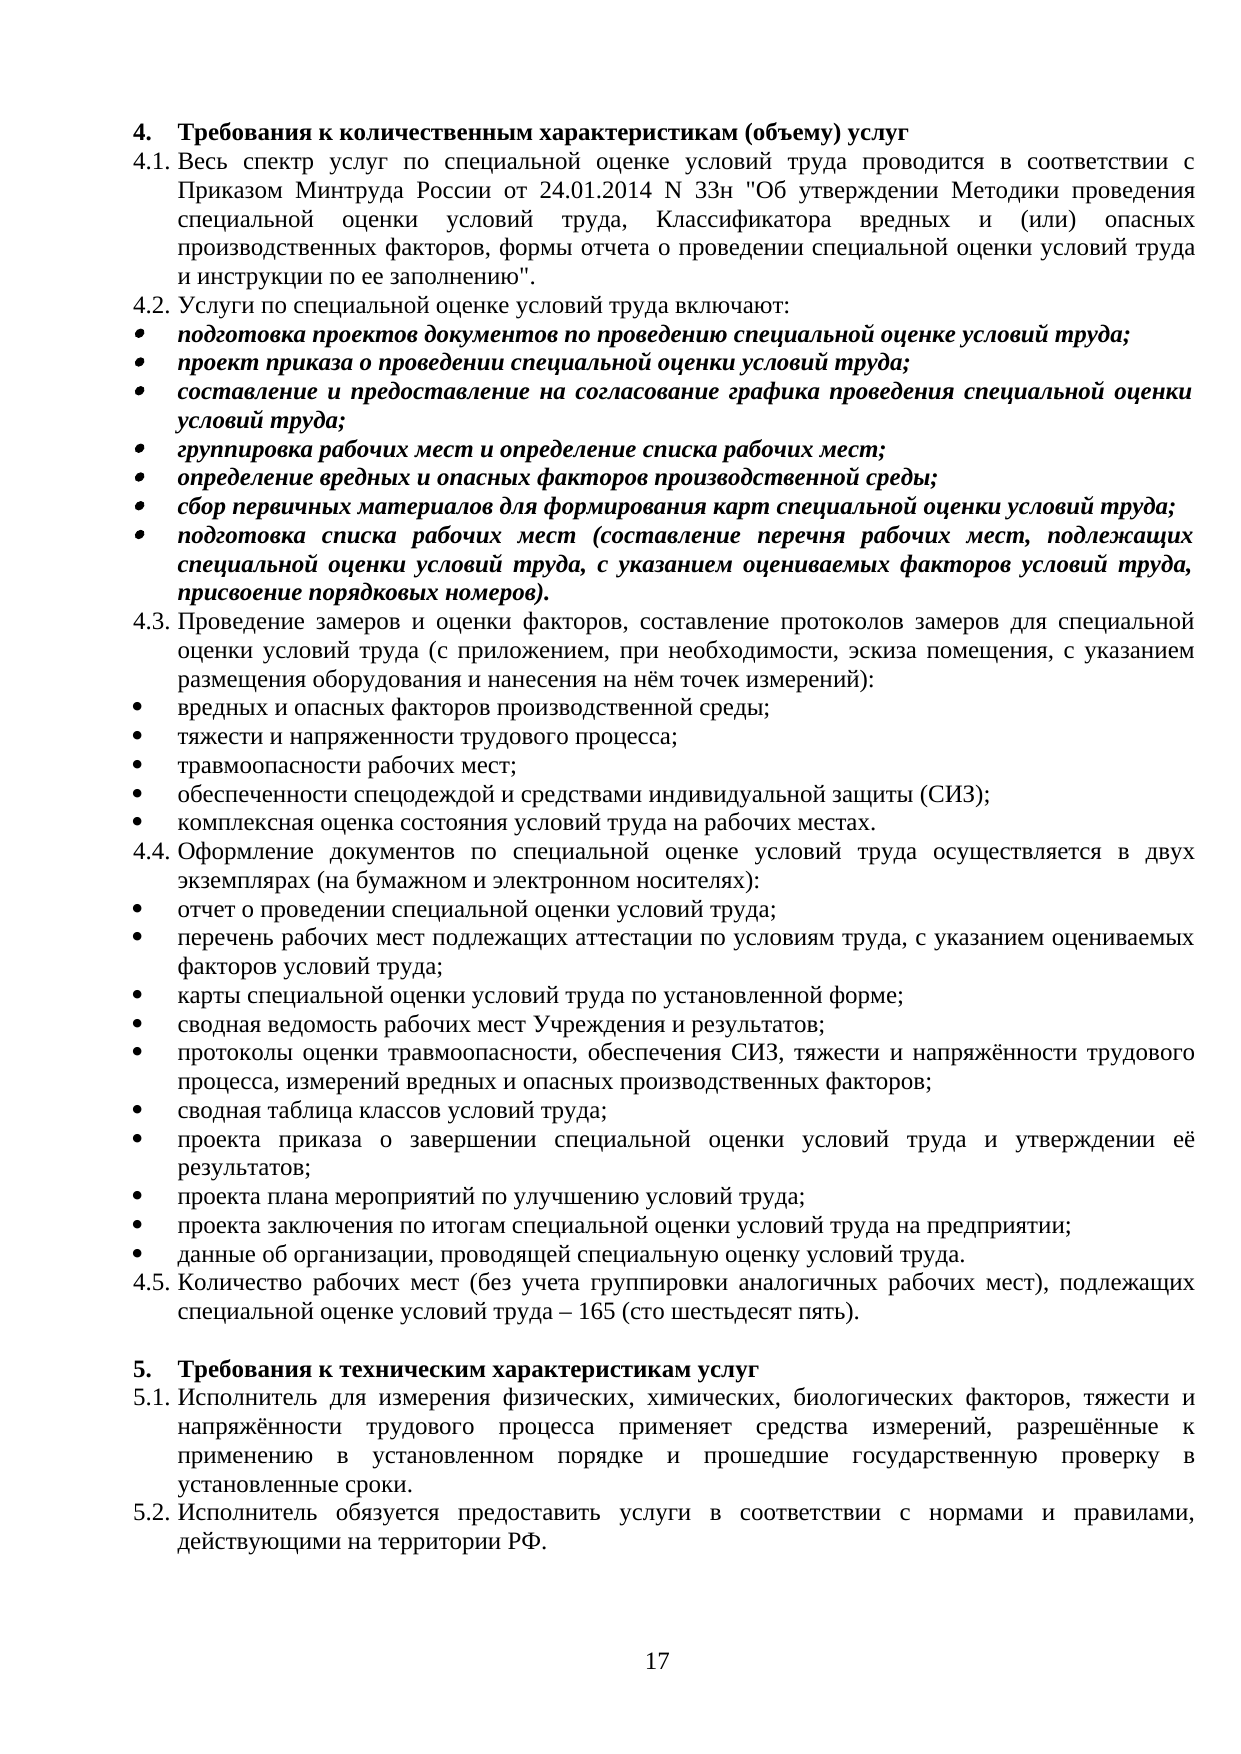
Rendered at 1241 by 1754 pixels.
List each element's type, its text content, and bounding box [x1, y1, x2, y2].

subtitle протоколы оценки травмоопасности, обеспечения СИЗ, тяжести и напряжённости трудового процесса, измерений вредных и опасных производственных факторов; [133, 1037, 1196, 1095]
subtitle вредных и опасных факторов производственной среды; [133, 692, 1196, 721]
subtitle определение вредных и опасных факторов производственной среды; [133, 462, 1196, 491]
subtitle Оформление документов по специальной оценке условий труда осуществляется в двух экземплярах (на бумажном и электронном носителях): [133, 836, 1196, 894]
list Исполнитель для измерения физических, химических, биологических факторов, тяжести и напряжённости трудового процесса применяет средства измерений, разрешённые к применению в установленном порядке и прошедшие государственную проверку в установленные сроки. [133, 1382, 1196, 1497]
subtitle сводная ведомость рабочих мест Учреждения и результатов; [133, 1009, 1196, 1037]
list Требования к количественным характеристикам (объему) услуг [133, 117, 1196, 146]
list Требования к техническим характеристикам услуг [133, 1354, 1196, 1382]
subtitle обеспеченности спецодеждой и средствами индивидуальной защиты (СИЗ); [133, 779, 1196, 807]
subtitle карты специальной оценки условий труда по установленной форме; [133, 980, 1196, 1009]
subtitle травмоопасности рабочих мест; [133, 750, 1196, 779]
subtitle тяжести и напряженности трудового процесса; [133, 721, 1196, 750]
subtitle проекта приказа о завершении специальной оценки условий труда и утверждении её результатов; [133, 1124, 1196, 1181]
subtitle данные об организации, проводящей специальную оценку условий труда. [133, 1239, 1196, 1267]
subtitle сводная таблица классов условий труда; [133, 1095, 1196, 1124]
subtitle проекта плана мероприятий по улучшению условий труда; [133, 1181, 1196, 1210]
subtitle группировка рабочих мест и определение списка рабочих мест; [133, 434, 1196, 462]
subtitle Количество рабочих мест (без учета группировки аналогичных рабочих мест), подлежащих специальной оценке условий труда – 165 (сто шестьдесят пять). [133, 1267, 1196, 1325]
list Исполнитель обязуется предоставить услуги в соответствии с нормами и правилами, действующими на территории РФ. [133, 1497, 1196, 1555]
subtitle комплексная оценка состояния условий труда на рабочих местах. [133, 807, 1196, 836]
subtitle сбор первичных материалов для формирования карт специальной оценки условий труда; [133, 491, 1196, 520]
subtitle отчет о проведении специальной оценки условий труда; [133, 894, 1196, 922]
list Весь спектр услуг по специальной оценке условий труда проводится в соответствии с Приказом Минтруда России от 24.01.2014 N 33н "Об утверждении Методики проведения специальной оценки условий труда, Классификатора вредных и (или) опасных производственных факторов, формы отчета о проведении специальной оценки условий труда и инструкции по ее заполнению". [133, 146, 1196, 290]
subtitle подготовка проектов документов по проведению специальной оценке условий труда; [133, 319, 1196, 347]
list Услуги по специальной оценке условий труда включают: [133, 290, 1196, 319]
subtitle Проведение замеров и оценки факторов, составление протоколов замеров для специальной оценки условий труда (с приложением, при необходимости, эскиза помещения, с указанием размещения оборудования и нанесения на нём точек измерений): [133, 606, 1196, 692]
subtitle проекта заключения по итогам специальной оценки условий труда на предприятии; [133, 1210, 1196, 1239]
subtitle подготовка списка рабочих мест (составление перечня рабочих мест, подлежащих специальной оценки условий труда, с указанием оцениваемых факторов условий труда, присвоение порядковых номеров). [133, 520, 1196, 606]
subtitle составление и предоставление на согласование графика проведения специальной оценки условий труда; [133, 376, 1196, 434]
subtitle перечень рабочих мест подлежащих аттестации по условиям труда, с указанием оцениваемых факторов условий труда; [133, 922, 1196, 980]
subtitle проект приказа о проведении специальной оценки условий труда; [133, 347, 1196, 376]
